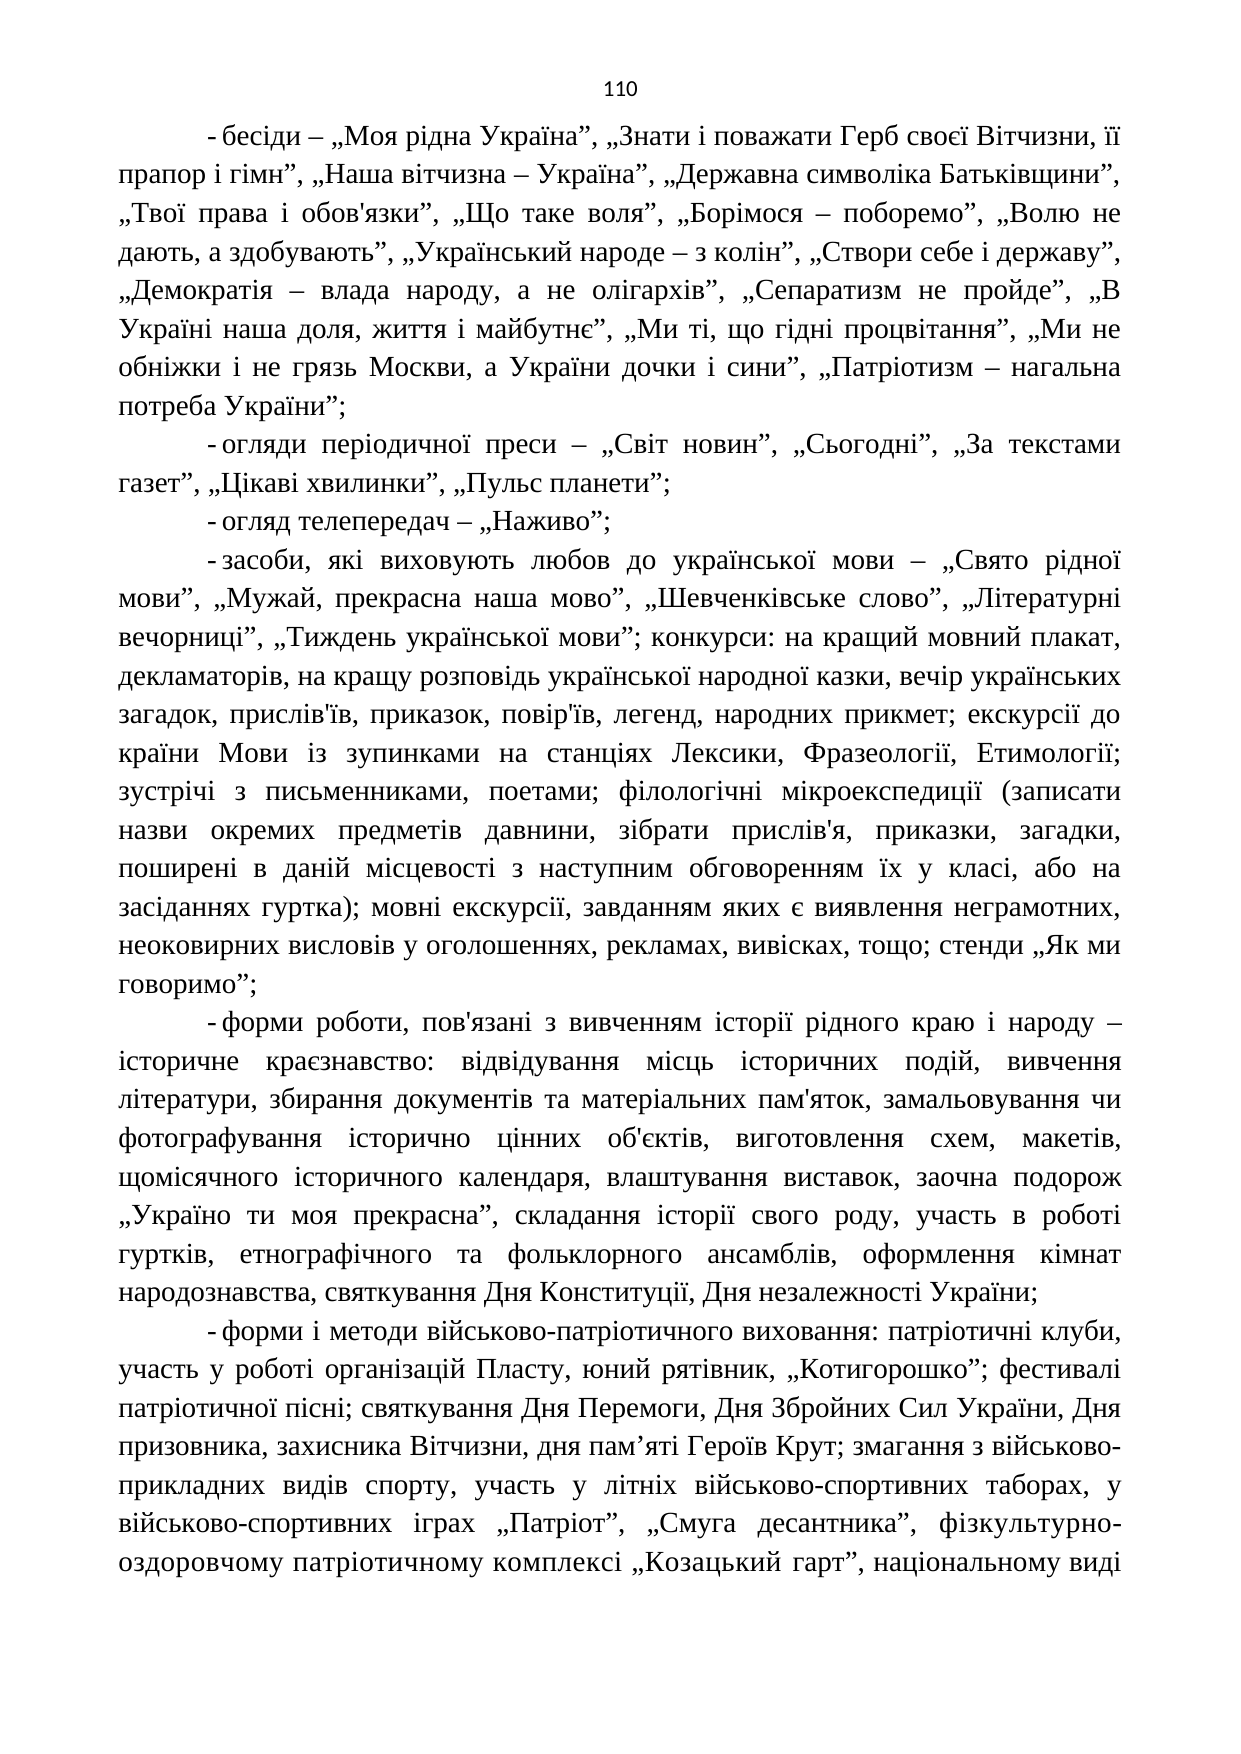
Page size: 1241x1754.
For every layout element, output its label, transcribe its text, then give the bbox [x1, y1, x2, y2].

list огляди періодичної преси – „Світ новин”, „Сьогодні”, „За текстами газет”, „Цікаві хвилинки”, „Пульс планети”; [118, 426, 1122, 498]
list форми роботи, пов'язані з вивченням історії рідного краю і народу – історичне краєзнавство: відвідування місць історичних подій, вивчення літератури, збирання документів та матеріальних пам'яток, замальовування чи фотографування історично цінних об'єктів, виготовлення схем, макетів, щомісячного історичного календаря, влаштування виставок, заочна подорож „Україно ти моя прекрасна”, складання історії свого роду, участь в роботі гуртків, етнографічного та фольклорного ансамблів, оформлення кімнат народознавства, святкування Дня Конституції, Дня незалежності України; [118, 1004, 1122, 1308]
list огляд телепередач – „Наживо”; [118, 503, 1122, 537]
list бесіди – „Моя рідна Україна”, „Знати і поважати Герб своєї Вітчизни, її прапор і гімн”, „Наша вітчизна – Україна”, „Державна символіка Батьківщини”, „Твої права і обов'язки”, „Що таке воля”, „Борімося – поборемо”, „Волю не дають, а здобувають”, „Український народе – з колін”, „Створи себе і державу”, „Демократія – влада народу, а не олігархів”, „Сепаратизм не пройде”, „В Україні наша доля, життя і майбутнє”, „Ми ті, що гідні процвітання”, „Ми не обніжки і не грязь Москви, а України дочки і сини”, „Патріотизм – нагальна потреба України”; [118, 118, 1122, 421]
list засоби, які виховують любов до української мови – „Свято рідної мови”, „Мужай, прекрасна наша мово”, „Шевченківське слово”, „Літературні вечорниці”, „Тиждень української мови”; конкурси: на кращий мовний плакат, декламаторів, на кращу розповідь української народної казки, вечір українських загадок, прислів'їв, приказок, повір'їв, легенд, народних прикмет; екскурсії до країни Мови із зупинками на станціях Лексики, Фразеології, Етимології; зустрічі з письменниками, поетами; філологічні мікроекспедиції (записати назви окремих предметів давнини, зібрати прислів'я, приказки, загадки, поширені в даній місцевості з наступним обговоренням їх у класі, або на засіданнях гуртка); мовні екскурсії, завданням яких є виявлення неграмотних, неоковирних висловів у оголошеннях, рекламах, вивісках, тощо; стенди „Як ми говоримо”; [118, 542, 1122, 999]
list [118, 1313, 1122, 1578]
